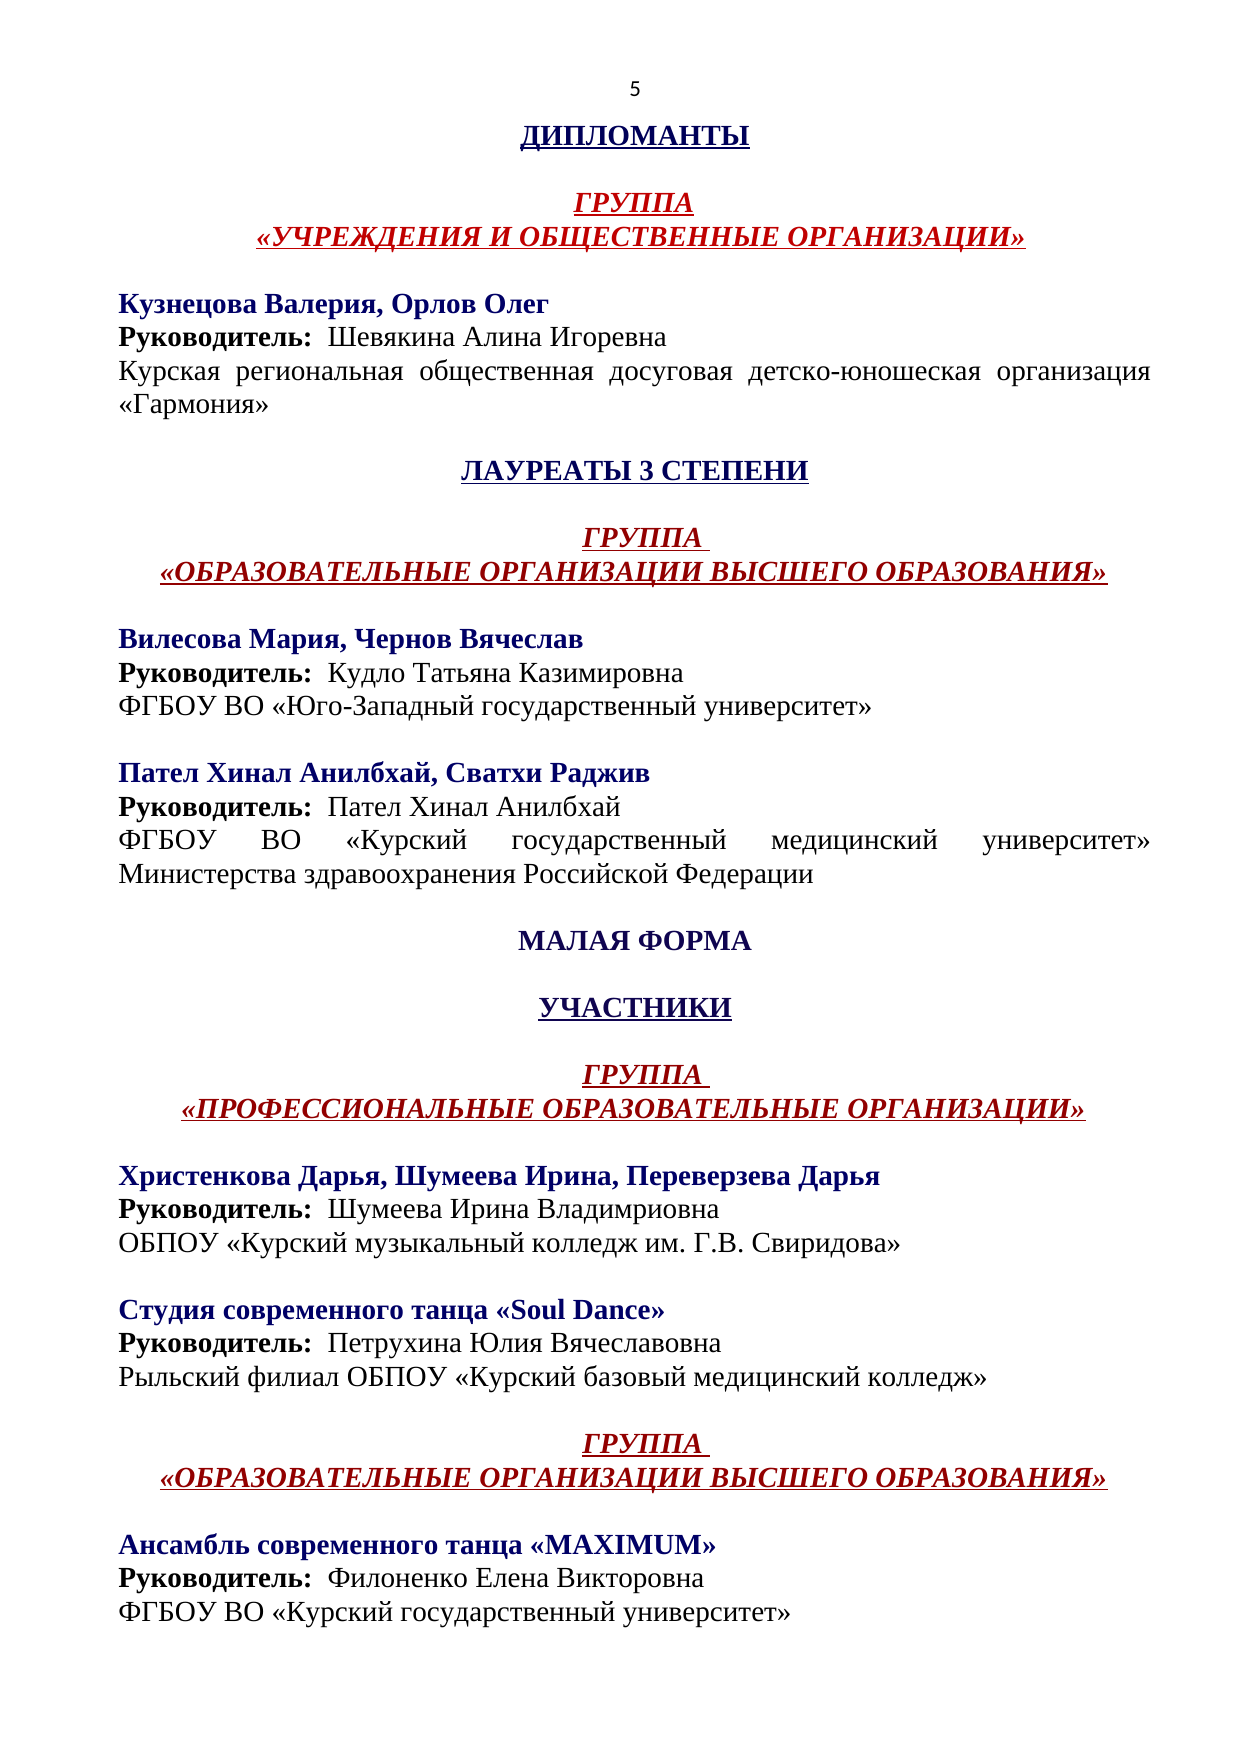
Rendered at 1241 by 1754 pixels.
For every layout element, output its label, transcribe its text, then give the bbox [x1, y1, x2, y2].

text Вилесова Мария, Чернов Вячеслав [118, 621, 1152, 655]
text Ансамбль современного танца «MAXIMUM» [118, 1527, 1152, 1560]
text «образовательные организации ВЫСШЕГО ОБРАЗОВАНИЯ» [118, 554, 1152, 588]
text ОБПОУ «Курский музыкальный колледж им. Г.В. Свиридова» [118, 1225, 1152, 1258]
text Руководитель: Петрухина Юлия Вячеславовна [118, 1326, 1152, 1359]
text ЛАУРЕАТЫ 3 СТЕПЕНИ [118, 453, 1152, 487]
text ФГБОУ ВО «Курский государственный университет» [118, 1594, 1152, 1627]
text МАЛАЯ ФОРМА [118, 923, 1152, 957]
text Руководитель: Шумеева Ирина Владимриовна [118, 1191, 1152, 1225]
text Руководитель: Кудло Татьяна Казимировна [118, 655, 1152, 688]
text «ПРОФЕССИОНАЛЬНЫЕ образовательные организации» [118, 1091, 1152, 1124]
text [118, 1460, 1152, 1493]
text Группа [118, 1057, 1166, 1091]
text Курская региональная общественная досуговая детско-юношеская организация «Гармония» [118, 353, 1152, 420]
text Группа [118, 185, 1152, 219]
text ФГБОУ ВО «Курский государственный медицинский университет» Министерства здравоохранения Российской Федерации [118, 822, 1152, 889]
text Пател Хинал Анилбхай, Сватхи Раджив [118, 755, 1152, 789]
text Студия современного танца «Soul Dance» [118, 1292, 1152, 1326]
text Христенкова Дарья, Шумеева Ирина, Переверзева Дарья [118, 1158, 1152, 1191]
text Кузнецова Валерия, Орлов Олег [118, 286, 1152, 319]
text Рыльский филиал ОБПОУ «Курский базовый медицинский колледж» [118, 1359, 1152, 1393]
text ФГБОУ ВО «Юго-Западный государственный университет» [118, 688, 1152, 722]
text УЧАСТНИКИ [118, 990, 1152, 1024]
text Руководитель: Шевякина Алина Игоревна [118, 319, 1152, 353]
text ДИПЛОМАНТЫ [118, 118, 1152, 152]
text Руководитель: Пател Хинал Анилбхай [118, 789, 1152, 822]
text Группа [118, 1426, 1166, 1460]
text «УЧРЕЖДЕНИЯ И ОБЩЕСТВЕННЫЕ ОРГАНИЗАЦИИ» [118, 219, 1166, 252]
text Группа [118, 521, 1166, 554]
text Руководитель: Филоненко Елена Викторовна [118, 1560, 1152, 1594]
